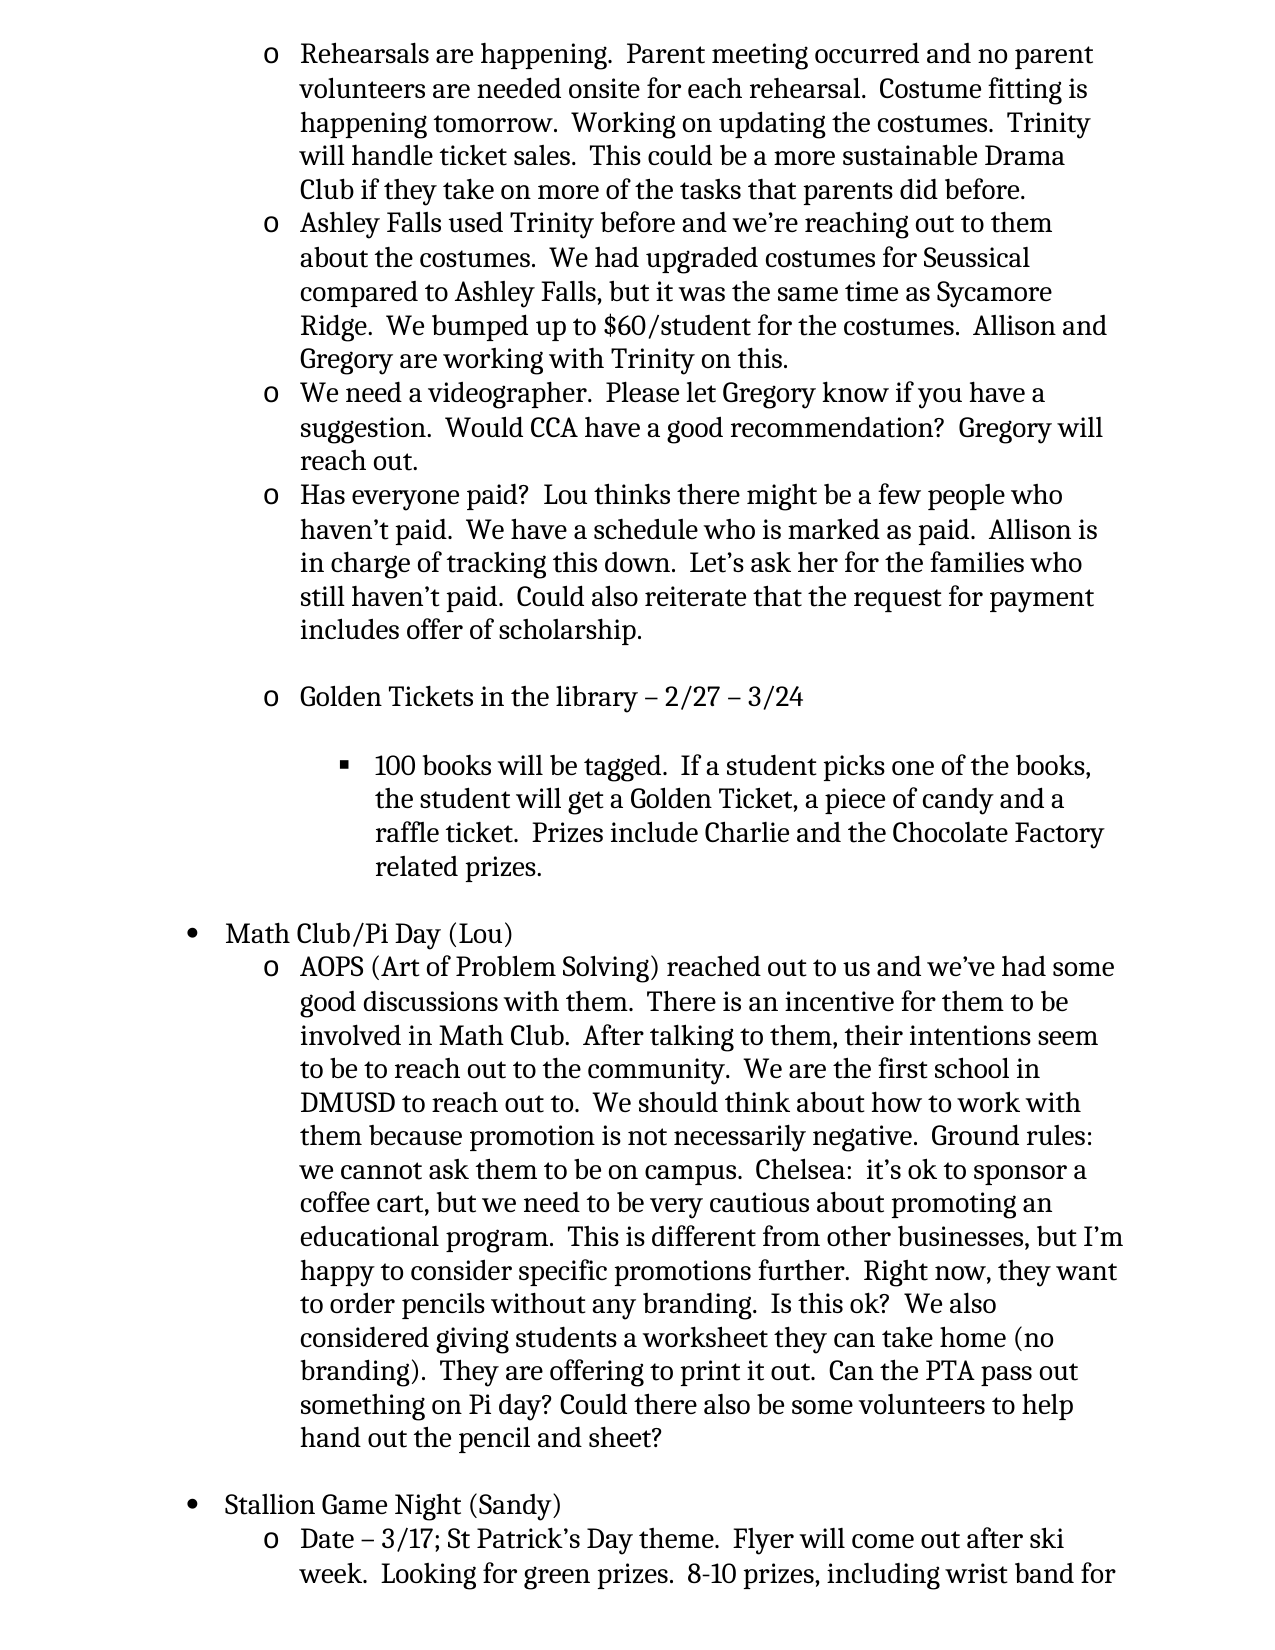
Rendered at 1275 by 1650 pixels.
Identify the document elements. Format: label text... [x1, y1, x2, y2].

list AOPS (Art of Problem Solving) reached out to us and we’ve had some good discussions with them. There is an incentive for them to be involved in Math Club. After talking to them, their intentions seem to be to reach out to the community. We are the first school in DMUSD to reach out to. We should think about how to work with them because promotion is not necessarily negative. Ground rules: we cannot ask them to be on campus. Chelsea: it’s ok to sponsor a coffee cart, but we need to be very cautious about promoting an educational program. This is different from other businesses, but I’m happy to consider specific promotions further. Right now, they want to order pencils without any branding. Is this ok? We also considered giving students a worksheet they can take home (no branding). They are offering to print it out. Can the PTA pass out something on Pi day? Could there also be some volunteers to help hand out the pencil and sheet? [262, 950, 1125, 1455]
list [262, 1522, 1125, 1591]
list Ashley Falls used Trinity before and we’re reaching out to them about the costumes. We had upgraded costumes for Seussical compared to Ashley Falls, but it was the same time as Sycamore Ridge. We bumped up to $60/student for the costumes. Allison and Gregory are working with Trinity on this. [262, 207, 1125, 376]
list Has everyone paid? Lou thinks there might be a few people who haven’t paid. We have a schedule who is marked as paid. Allison is in charge of tracking this down. Let’s ask her for the families who still haven’t paid. Could also reiterate that the request for payment includes offer of scholarship. [262, 478, 1125, 647]
list Stallion Game Night (Sandy) [187, 1488, 1125, 1522]
list Rehearsals are happening. Parent meeting occurred and no parent volunteers are needed onsite for each rehearsal. Costume fitting is happening tomorrow. Working on updating the costumes. Trinity will handle ticket sales. This could be a more sustainable Drama Club if they take on more of the tasks that parents did before. [262, 37, 1125, 207]
list Math Club/Pi Day (Lou) [187, 917, 1125, 950]
list 100 books will be tagged. If a student picks one of the books, the student will get a Golden Ticket, a piece of candy and a raffle ticket. Prizes include Charlie and the Chocolate Factory related prizes. [337, 749, 1125, 883]
list We need a videographer. Please let Gregory know if you have a suggestion. Would CCA have a good recommendation? Gregory will reach out. [262, 376, 1125, 478]
list Golden Tickets in the library – 2/27 – 3/24 [262, 681, 1125, 716]
